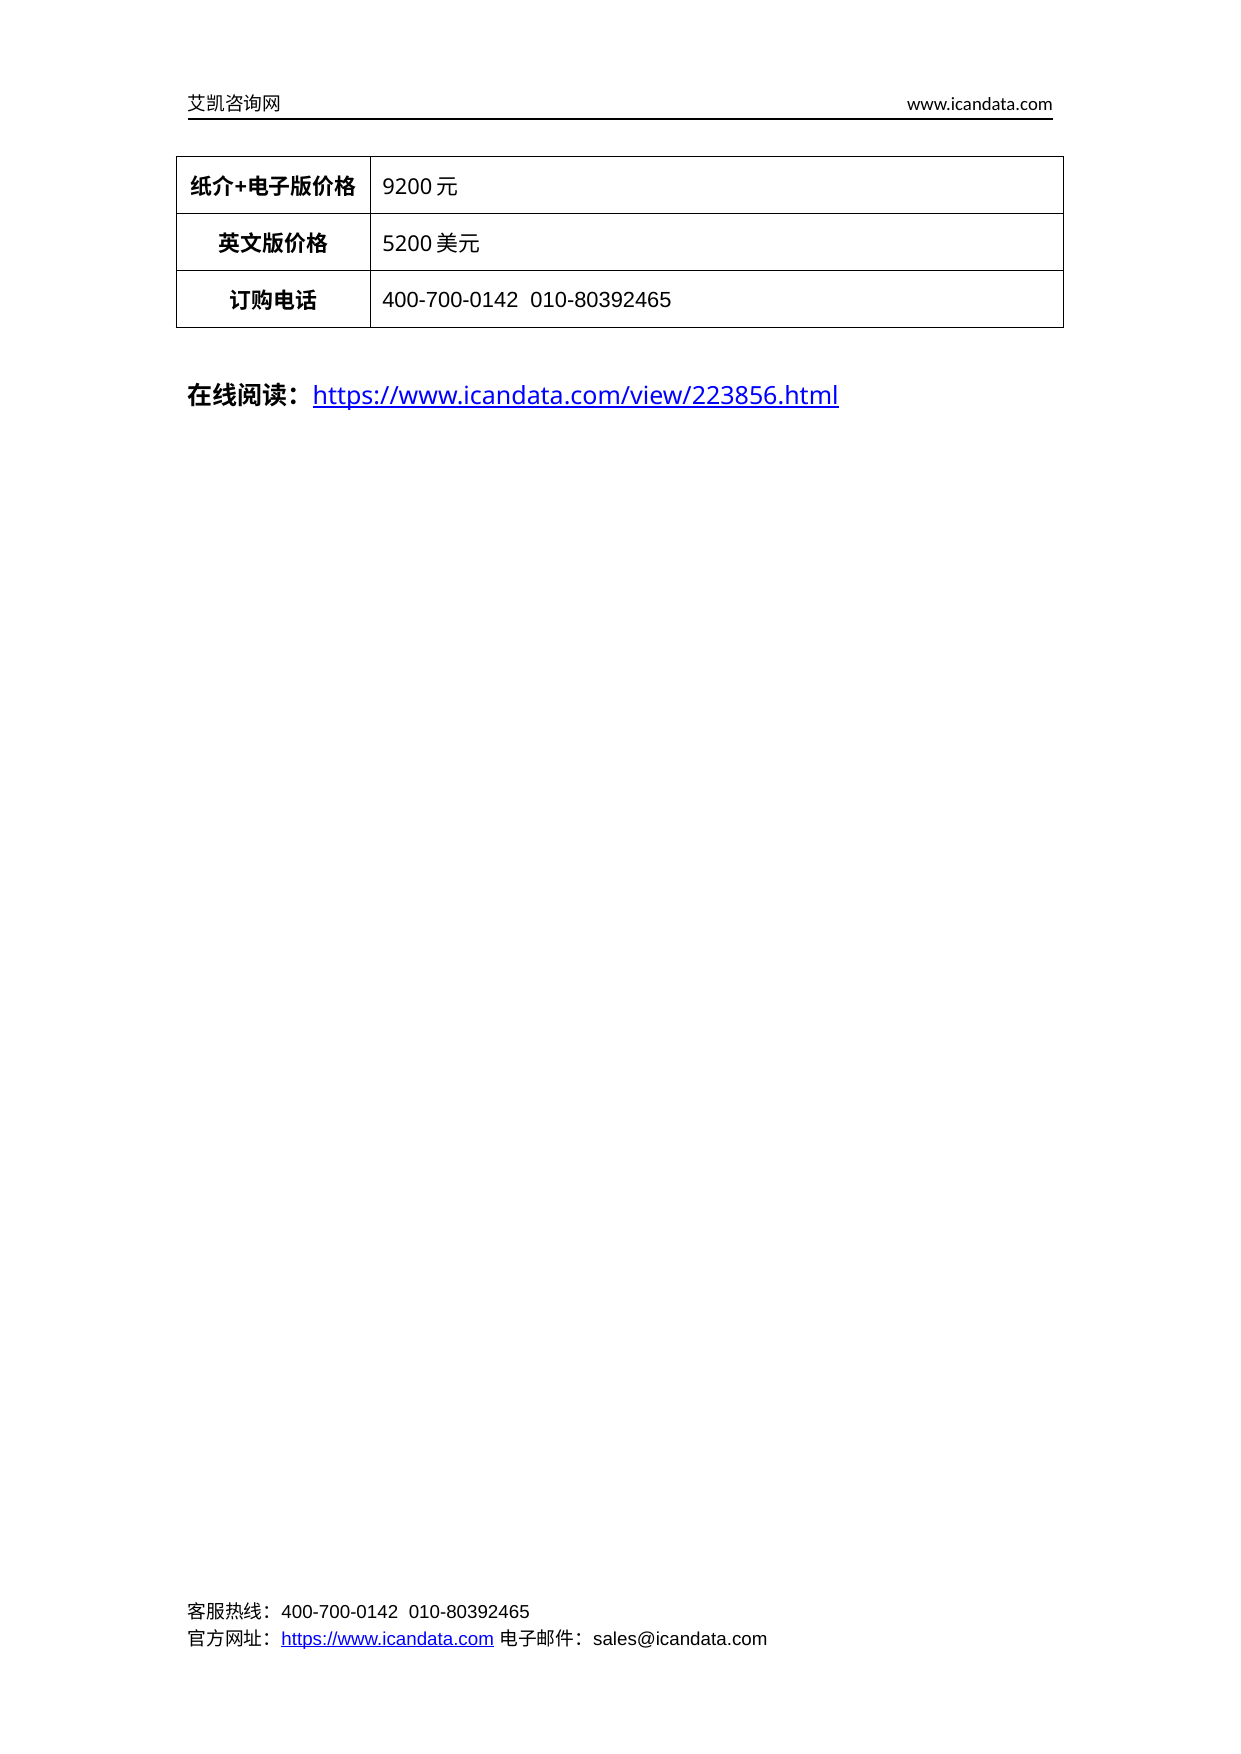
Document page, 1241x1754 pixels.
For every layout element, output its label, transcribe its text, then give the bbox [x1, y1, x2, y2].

table_cell 9200元 [371, 157, 1063, 213]
table_cell 5200美元 [371, 214, 1063, 270]
table_cell 纸介+电子版价格 [177, 157, 370, 213]
table_cell 400-700-0142 010-80392465 [371, 271, 1063, 327]
table_cell 订购电话 [177, 271, 370, 327]
table_cell 英文版价格 [177, 214, 370, 270]
text 在线阅读：https://www.icandata.com/view/223856.html [187, 361, 1053, 426]
